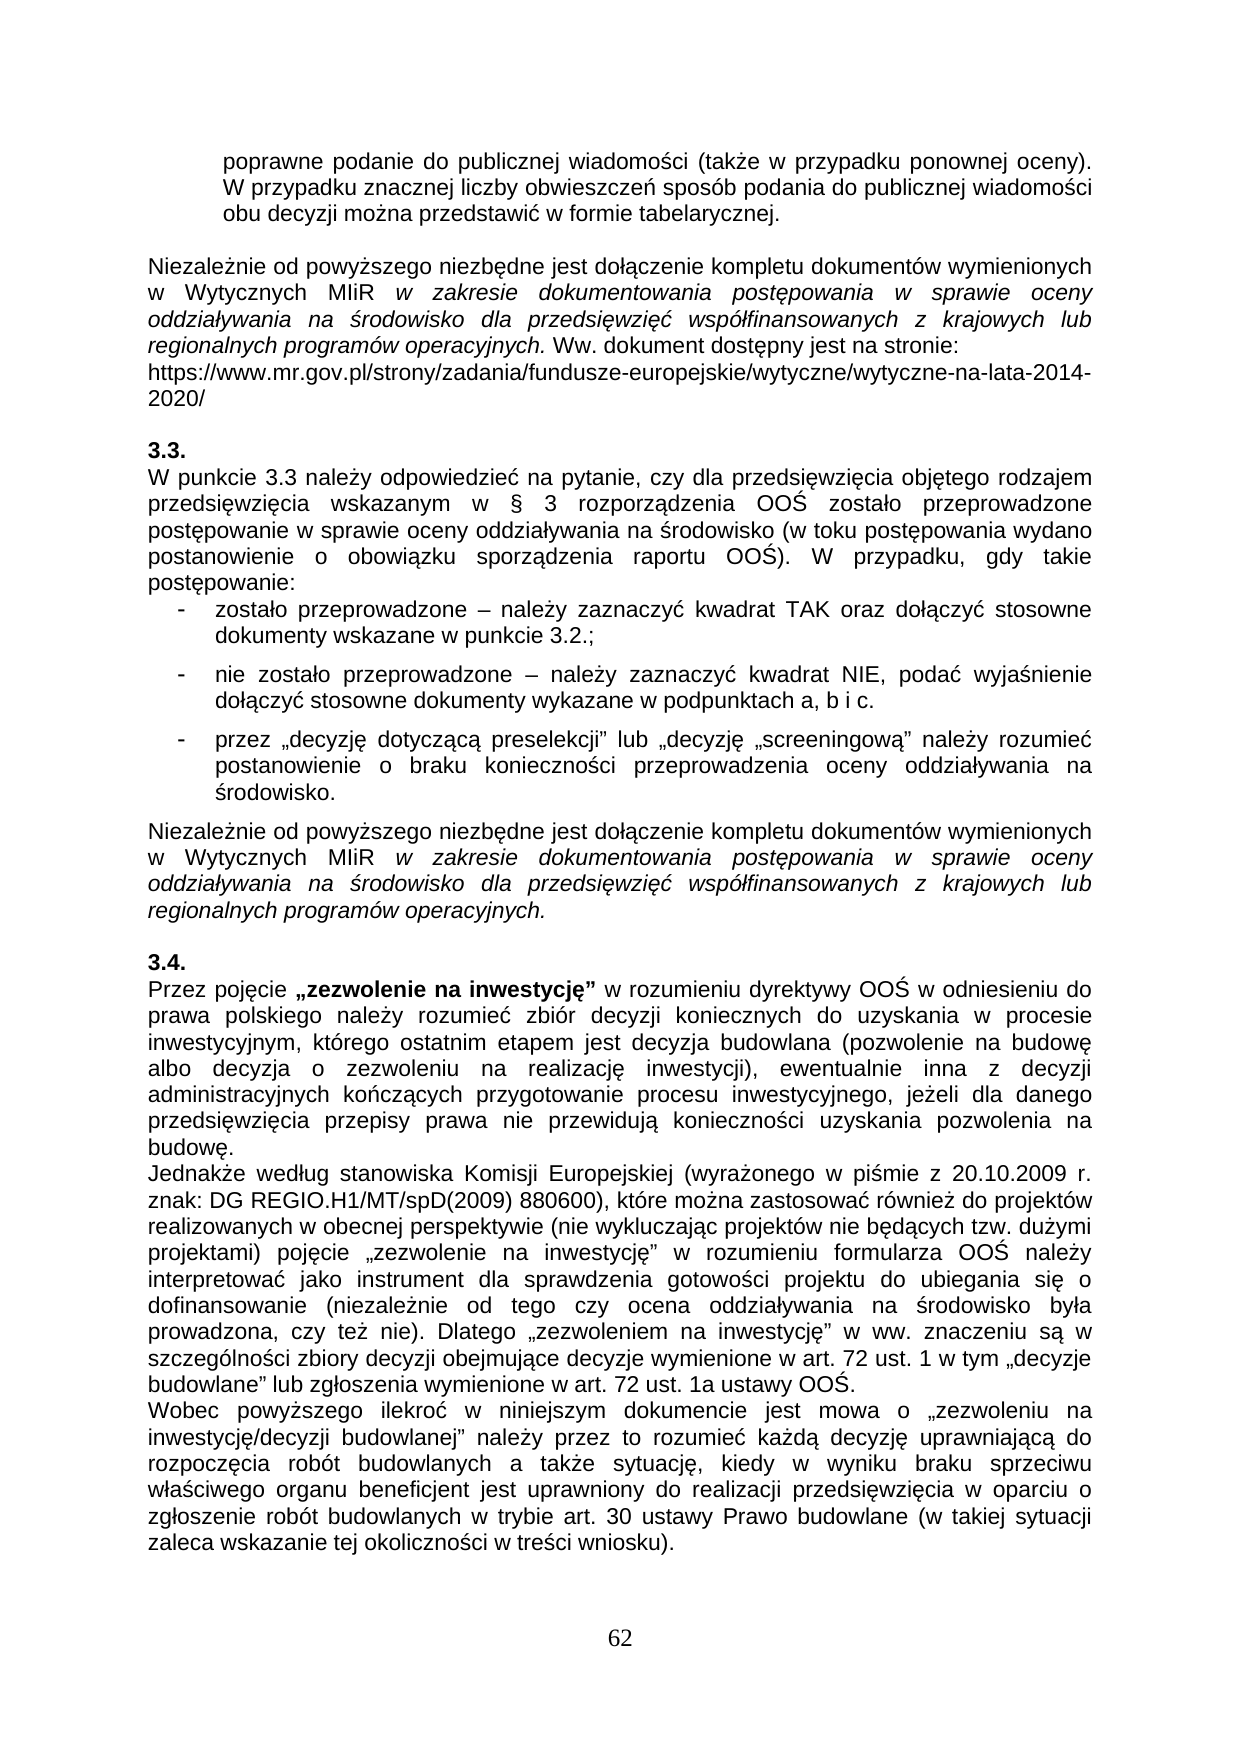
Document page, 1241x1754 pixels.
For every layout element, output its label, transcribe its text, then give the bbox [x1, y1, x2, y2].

text Jednakże według stanowiska Komisji Europejskiej (wyrażonego w piśmie z 20.10.2009 r. znak: DG REGIO.H1/MT/spD(2009) 880600), które można zastosować również do projektów realizowanych w obecnej perspektywie (nie wykluczając projektów nie będących tzw. dużymi projektami) pojęcie „zezwolenie na inwestycję” w rozumieniu formularza OOŚ należy interpretować jako instrument dla sprawdzenia gotowości projektu do ubiegania się o dofinansowanie (niezależnie od tego czy ocena oddziaływania na środowisko była prowadzona, czy też nie). Dlatego „zezwoleniem na inwestycję” w ww. znaczeniu są w szczególności zbiory decyzji obejmujące decyzje wymienione w art. 72 ust. 1 w tym „decyzje budowlane” lub zgłoszenia wymienione w art. 72 ust. 1a ustawy OOŚ. [148, 1160, 1093, 1397]
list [185, 148, 1093, 227]
text Wobec powyższego ilekroć w niniejszym dokumencie jest mowa o „zezwoleniu na inwestycję/decyzji budowlanej” należy przez to rozumieć każdą decyzję uprawniającą do rozpoczęcia robót budowlanych a także sytuację, kiedy w wyniku braku sprzeciwu właściwego organu beneficjent jest uprawniony do realizacji przedsięwzięcia w oparciu o zgłoszenie robót budowlanych w trybie art. 30 ustawy Prawo budowlane (w takiej sytuacji zaleca wskazanie tej okoliczności w treści wniosku). [148, 1397, 1093, 1556]
text Przez pojęcie „zezwolenie na inwestycję” w rozumieniu dyrektywy OOŚ w odniesieniu do prawa polskiego należy rozumieć zbiór decyzji koniecznych do uzyskania w procesie inwestycyjnym, którego ostatnim etapem jest decyzja budowlana (pozwolenie na budowę albo decyzja o zezwoleniu na realizację inwestycji), ewentualnie inna z decyzji administracyjnych kończących przygotowanie procesu inwestycyjnego, jeżeli dla danego przedsięwzięcia przepisy prawa nie przewidują konieczności uzyskania pozwolenia na budowę. [148, 976, 1093, 1160]
text W punkcie 3.3 należy odpowiedzieć na pytanie, czy dla przedsięwzięcia objętego rodzajem przedsięwzięcia wskazanym w § 3 rozporządzenia OOŚ zostało przeprowadzone postępowanie w sprawie oceny oddziaływania na środowisko (w toku postępowania wydano postanowienie o obowiązku sporządzenia raportu OOŚ). W przypadku, gdy takie postępowanie: [148, 464, 1093, 596]
text 3.3. [148, 437, 1093, 464]
list nie zostało przeprowadzone – należy zaznaczyć kwadrat NIE, podać wyjaśnienie dołączyć stosowne dokumenty wykazane w podpunktach a, b i c. [177, 661, 1093, 713]
text 3.4. [148, 949, 1093, 976]
text Niezależnie od powyższego niezbędne jest dołączenie kompletu dokumentów wymienionych w Wytycznych MIiR w zakresie dokumentowania postępowania w sprawie oceny oddziaływania na środowisko dla przedsięwzięć współfinansowanych z krajowych lub regionalnych programów operacyjnych. Ww. dokument dostępny jest na stronie: [148, 253, 1093, 358]
text https://www.mr.gov.pl/strony/zadania/fundusze-europejskie/wytyczne/wytyczne-na-lata-2014-2020/ [148, 358, 1093, 411]
list zostało przeprowadzone – należy zaznaczyć kwadrat TAK oraz dołączyć stosowne dokumenty wskazane w punkcie 3.2.; [177, 596, 1093, 648]
list przez „decyzję dotyczącą preselekcji” lub „decyzję „screeningową” należy rozumieć postanowienie o braku konieczności przeprowadzenia oceny oddziaływania na środowisko. [177, 726, 1093, 805]
text Niezależnie od powyższego niezbędne jest dołączenie kompletu dokumentów wymienionych w Wytycznych MIiR w zakresie dokumentowania postępowania w sprawie oceny oddziaływania na środowisko dla przedsięwzięć współfinansowanych z krajowych lub regionalnych programów operacyjnych. [148, 818, 1093, 923]
